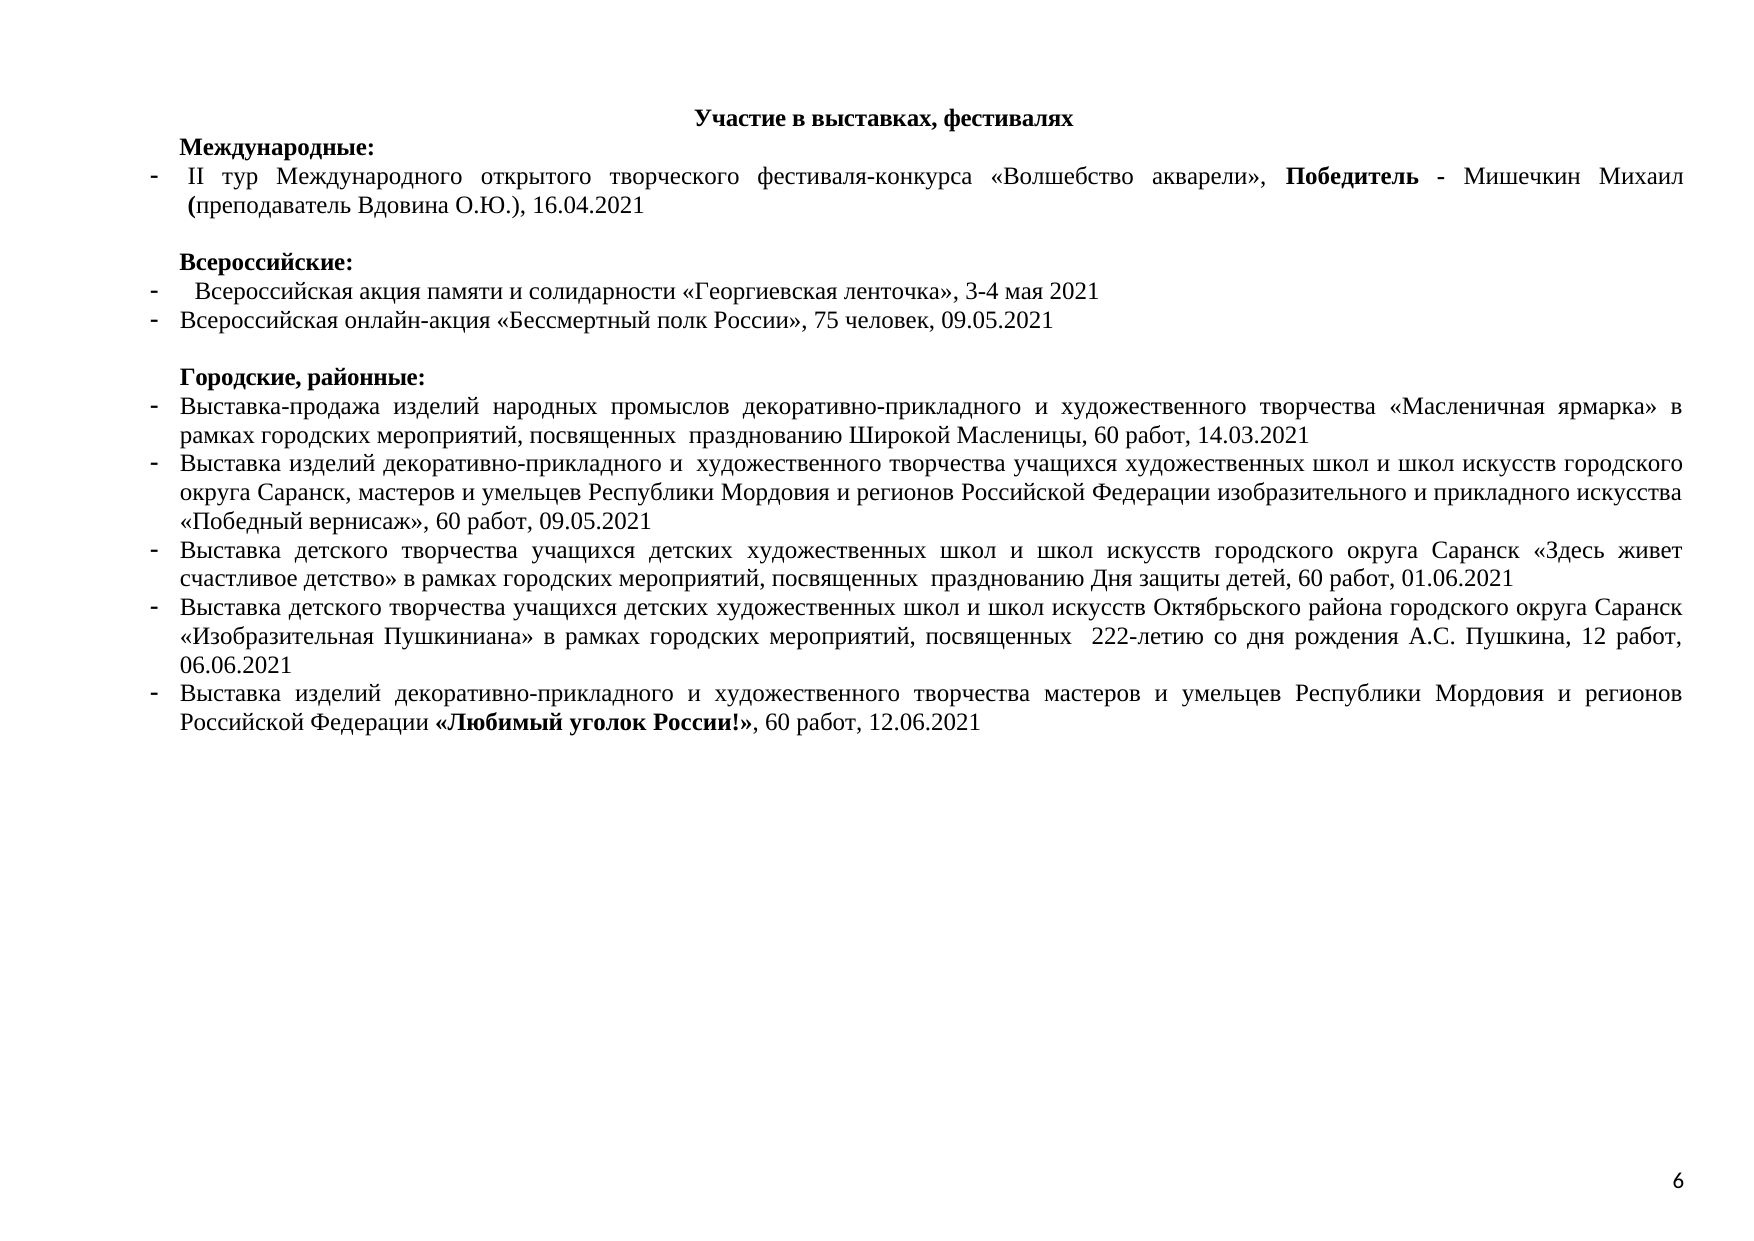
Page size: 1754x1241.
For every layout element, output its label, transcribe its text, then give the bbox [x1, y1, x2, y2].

list Всероссийская акция памяти и солидарности «Георгиевская ленточка», 3-4 мая 2021 [150, 276, 1684, 305]
list Международные: [150, 132, 1684, 161]
list Всероссийские: [150, 247, 1684, 276]
text Городские, районные: [150, 362, 1684, 391]
list Выставка-продажа изделий народных промыслов декоративно-прикладного и художественного творчества «Масленичная ярмарка» в рамках городских мероприятий, посвященных празднованию Широкой Масленицы, 60 работ, 14.03.2021 [150, 391, 1684, 448]
list Всероссийская онлайн-акция «Бессмертный полк России», 75 человек, 09.05.2021 [150, 305, 1684, 333]
list Выставка изделий декоративно-прикладного и художественного творчества учащихся художественных школ и школ искусств городского округа Саранск, мастеров и умельцев Республики Мордовия и регионов Российской Федерации изобразительного и прикладного искусства «Победный вернисаж», 60 работ, 09.05.2021 [150, 448, 1684, 535]
text Участие в выставках, фестивалях [693, 103, 1684, 132]
list Выставка изделий декоративно-прикладного и художественного творчества мастеров и умельцев Республики Мордовия и регионов Российской Федерации «Любимый уголок России!», 60 работ, 12.06.2021 [150, 678, 1684, 736]
list Выставка детского творчества учащихся детских художественных школ и школ искусств городского округа Саранск «Здесь живет счастливое детство» в рамках городских мероприятий, посвященных празднованию Дня защиты детей, 60 работ, 01.06.2021 [150, 535, 1684, 592]
list Выставка детского творчества учащихся детских художественных школ и школ искусств Октябрьского района городского округа Саранск «Изобразительная Пушкиниана» в рамках городских мероприятий, посвященных 222-летию со дня рождения А.С. Пушкина, 12 работ, 06.06.2021 [150, 592, 1684, 678]
list II тур Международного открытого творческого фестиваля-конкурса «Волшебство акварели», Победитель - Мишечкин Михаил (преподаватель Вдовина О.Ю.), 16.04.2021 [150, 161, 1684, 218]
